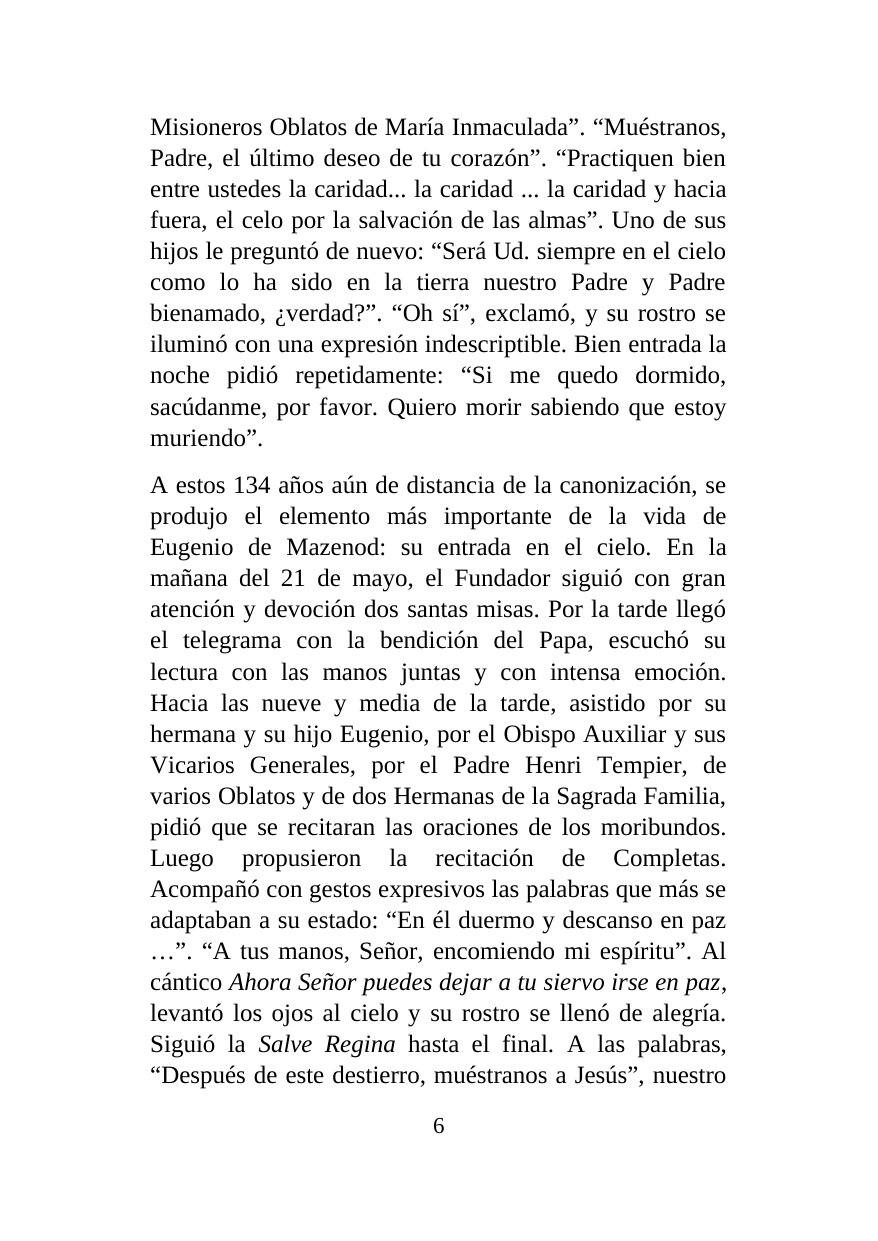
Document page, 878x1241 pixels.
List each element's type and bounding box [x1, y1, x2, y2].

text [150, 470, 727, 1089]
text [150, 112, 727, 451]
